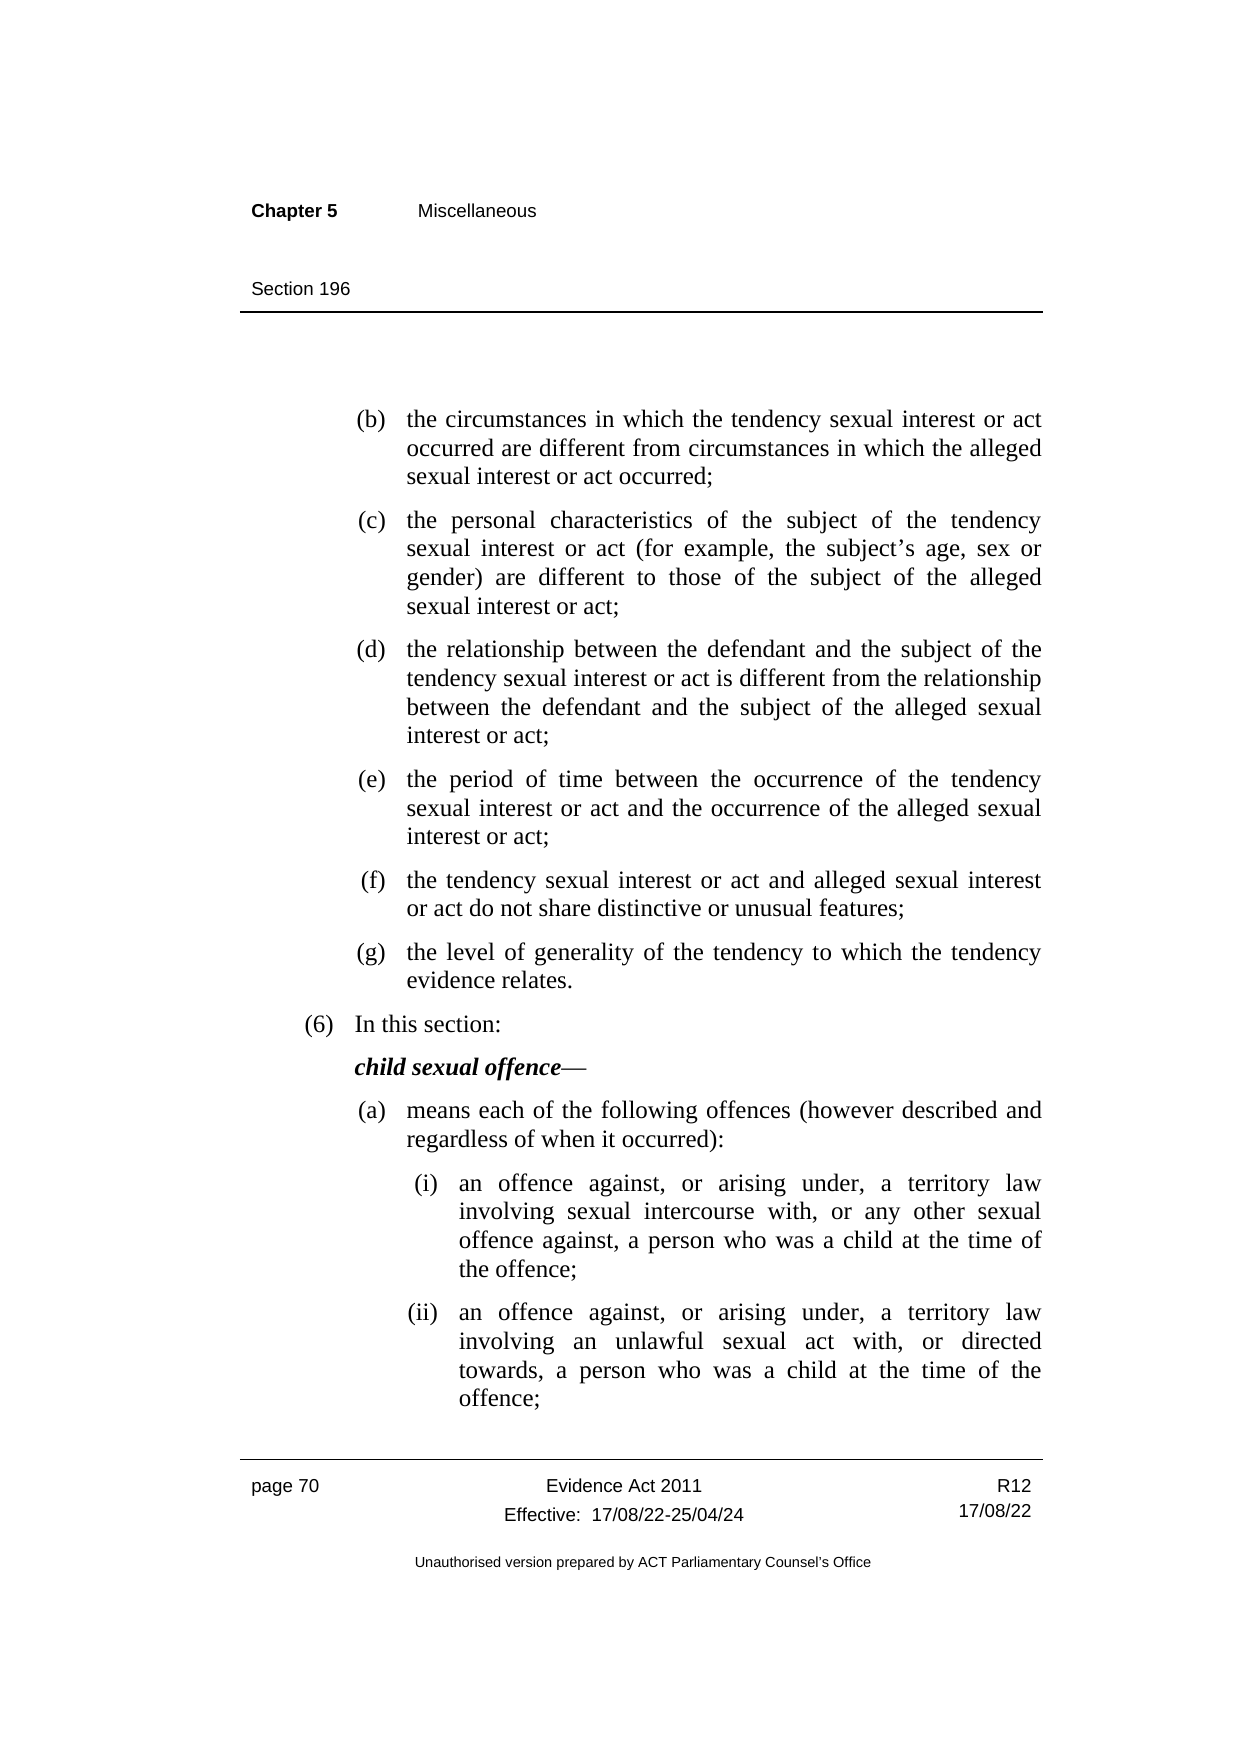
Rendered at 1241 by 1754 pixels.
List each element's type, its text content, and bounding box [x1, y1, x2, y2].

text (e) the period of time between the occurrence of the tendency sexual interest or act and the occurrence of the alleged sexual interest or act; [240, 764, 1042, 850]
text (f) the tendency sexual interest or act and alleged sexual interest or act do not share distinctive or unusual features; [240, 865, 1042, 922]
text (i) an offence against, or arising under, a territory law involving sexual intercourse with, or any other sexual offence against, a person who was a child at the time of the offence; [240, 1168, 1042, 1283]
text (c) the personal characteristics of the subject of the tendency sexual interest or act (for example, the subject’s age, sex or gender) are different to those of the subject of the alleged sexual interest or act; [240, 505, 1042, 620]
text (ii) an offence against, or arising under, a territory law involving an unlawful sexual act with, or directed towards, a person who was a child at the time of the offence; [240, 1297, 1042, 1412]
text (6) In this section: [240, 1009, 1042, 1038]
text (d) the relationship between the defendant and the subject of the tendency sexual interest or act is different from the relationship between the defendant and the subject of the alleged sexual interest or act; [240, 634, 1042, 749]
text (a) means each of the following offences (however described and regardless of when it occurred): [240, 1096, 1042, 1153]
text child sexual offence— [354, 1052, 1042, 1081]
text (b) the circumstances in which the tendency sexual interest or act occurred are different from circumstances in which the alleged sexual interest or act occurred; [240, 404, 1042, 490]
text (g) the level of generality of the tendency to which the tendency evidence relates. [240, 937, 1042, 994]
